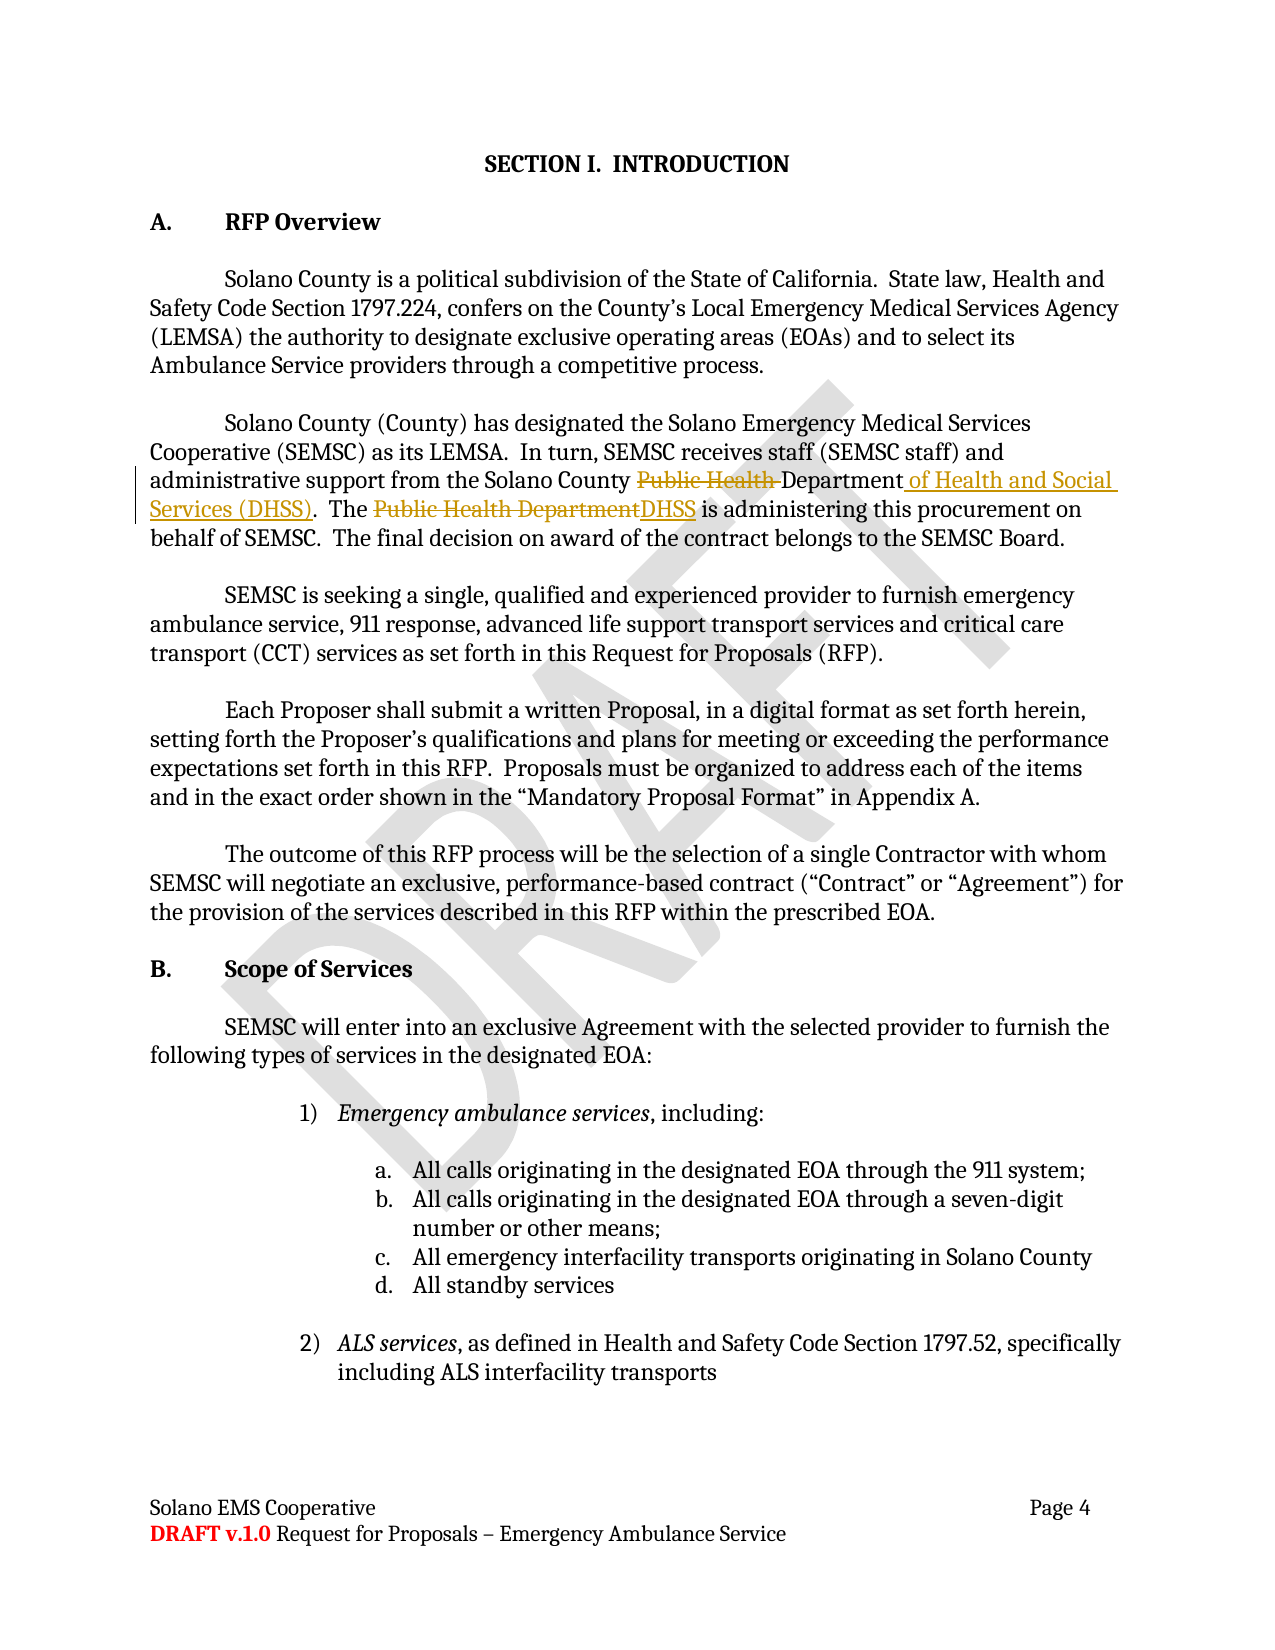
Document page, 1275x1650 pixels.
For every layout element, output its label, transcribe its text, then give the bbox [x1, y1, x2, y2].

list ALS services, as defined in Health and Safety Code Section 1797.52, specifically including ALS interfacility transports [300, 1329, 1125, 1386]
text Each Proposer shall submit a written Proposal, in a digital format as set forth herein, setting forth the Proposer’s qualifications and plans for meeting or exceeding the performance expectations set forth in this RFP. Proposals must be organized to address each of the items and in the exact order shown in the “Mandatory Proposal Format” in Appendix A. [150, 696, 1125, 811]
list Emergency ambulance services, including: [300, 1099, 1125, 1127]
text Solano County (County) has designated the Solano Emergency Medical Services Cooperative (SEMSC) as its LEMSA. In turn, SEMSC receives staff (SEMSC staff) and administrative support from the Solano County Department. The is administering this procurement on behalf of SEMSC. The final decision on award of the contract belongs to the SEMSC Board. [150, 409, 1125, 552]
list All calls originating in the designated EOA through the 911 system; [375, 1156, 1125, 1185]
text SEMSC will enter into an exclusive Agreement with the selected provider to furnish the following types of services in the designated EOA: [150, 1012, 1125, 1070]
list All calls originating in the designated EOA through a seven-digit number or other means; [375, 1185, 1125, 1242]
text A. RFP Overview [150, 207, 1125, 236]
text B. Scope of Services [150, 955, 1125, 984]
list All emergency interfacility transports originating in Solano County [375, 1242, 1125, 1271]
text SECTION I. INTRODUCTION [150, 150, 1125, 179]
text Solano County is a political subdivision of the State of California. State law, Health and Safety Code Section 1797.224, confers on the County’s Local Emergency Medical Services Agency (LEMSA) the authority to designate exclusive operating areas (EOAs) and to select its Ambulance Service providers through a competitive process. [150, 265, 1125, 380]
list All standby services [375, 1271, 1125, 1300]
text The outcome of this RFP process will be the selection of a single Contractor with whom SEMSC will negotiate an exclusive, performance-based contract (“Contract” or “Agreement”) for the provision of the services described in this RFP within the prescribed EOA. [150, 840, 1125, 926]
text SEMSC is seeking a single, qualified and experienced provider to furnish emergency ambulance service, 911 response, advanced life support transport services and critical care transport (CCT) services as set forth in this Request for Proposals (RFP). [150, 581, 1125, 667]
